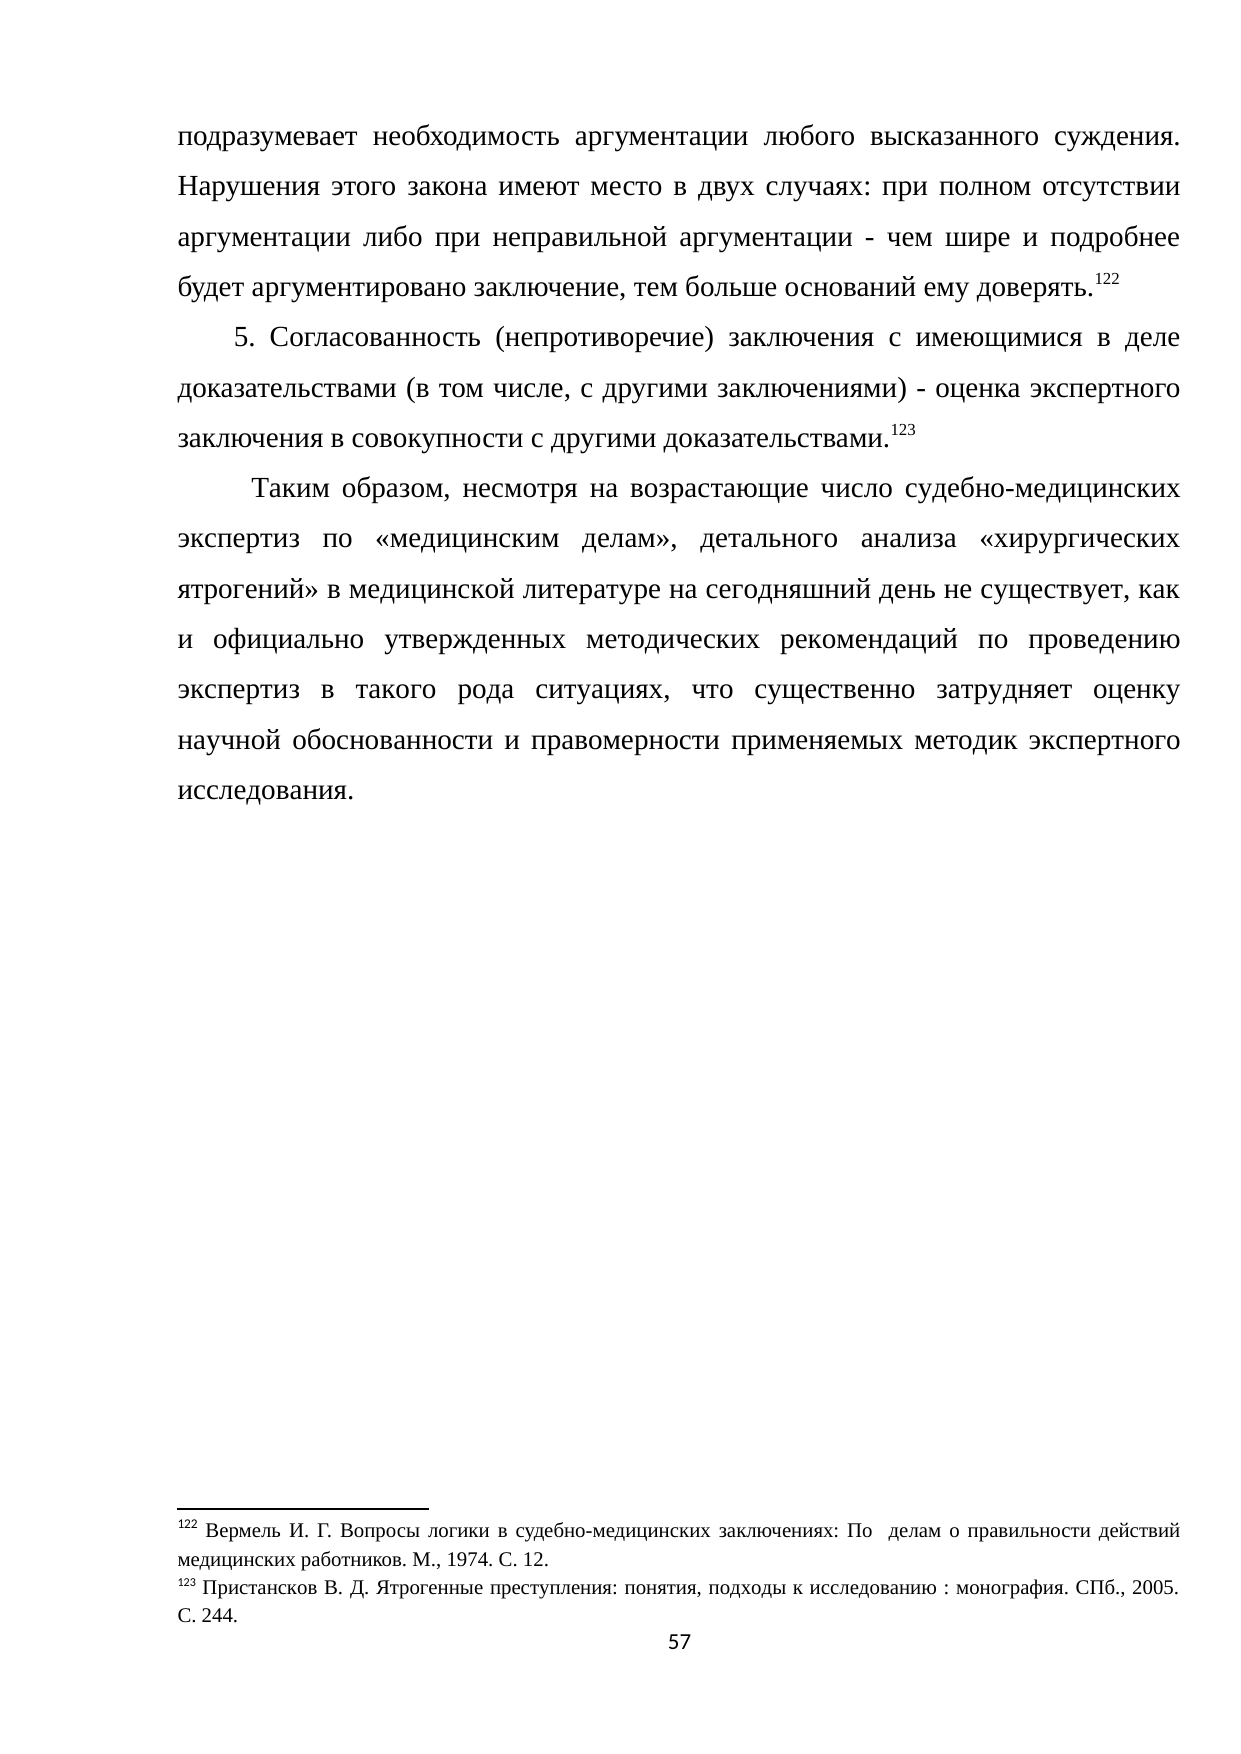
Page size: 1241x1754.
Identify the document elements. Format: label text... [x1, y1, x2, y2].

text 5. Согласованность (непротиворечие) заключения с имеющимися в деле доказательствами (в том числе, с другими заключениями) - оценка экспертного заключения в совокупности с другими доказательствами. [177, 319, 1181, 453]
text Таким образом, несмотря на возрастающие число судебно-медицинских экспертиз по «медицинским делам», детального анализа «хирургических ятрогений» в медицинской литературе на сегодняшний день не существует, как и официально утвержденных методических рекомендаций по проведению экспертиз в такого рода ситуациях, что существенно затрудняет оценку научной обоснованности и правомерности применяемых методик экспертного исследования. [177, 470, 1181, 806]
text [177, 118, 1181, 303]
